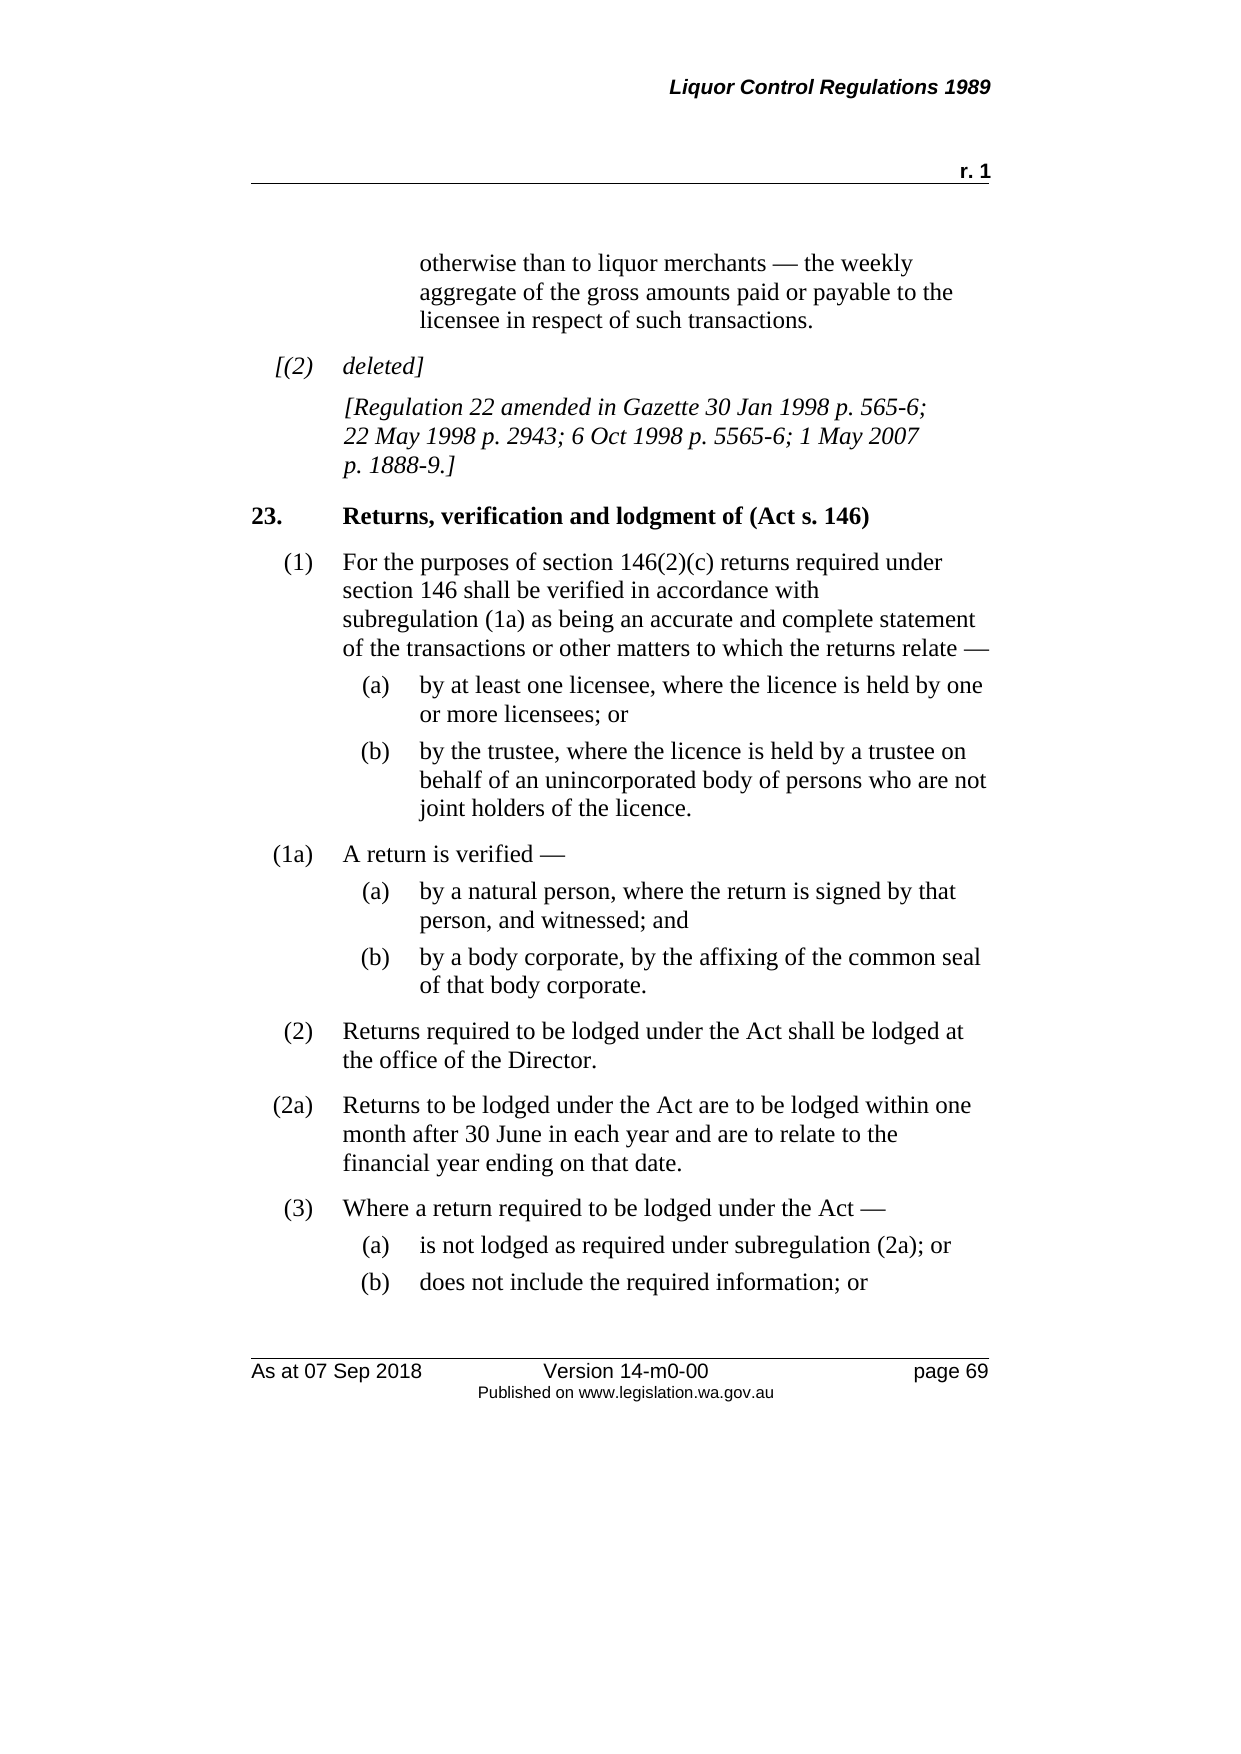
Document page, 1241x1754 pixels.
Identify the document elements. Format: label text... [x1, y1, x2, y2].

text (a) by a natural person, where the return is signed by that person, and witnessed; and [251, 876, 989, 933]
subtitle 23. Returns, verification and lodgment of (Act s. 146) [251, 501, 989, 530]
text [251, 248, 989, 334]
text [(2) deleted] [251, 351, 989, 380]
text (b) by the trustee, where the licence is held by a trustee on behalf of an unincorporated body of persons who are not joint holders of the licence. [251, 736, 989, 822]
text [Regulation 22 amended in Gazette 30 Jan 1998 p. 565-6; 22 May 1998 p. 2943; 6 Oct 1998 p. 5565-6; 1 May 2007 p. 1888-9.] [251, 392, 989, 478]
text (2) Returns required to be lodged under the Act shall be lodged at the office of the Director. [251, 1016, 989, 1073]
text (1) For the purposes of section 146(2)(c) returns required under section 146 shall be verified in accordance with subregulation (1a) as being an accurate and complete statement of the transactions or other matters to which the returns relate — [251, 547, 989, 662]
text (b) by a body corporate, by the affixing of the common seal of that body corporate. [251, 942, 989, 999]
text (2a) Returns to be lodged under the Act are to be lodged within one month after 30 June in each year and are to relate to the financial year ending on that date. [251, 1090, 989, 1176]
text (a) by at least one licensee, where the licence is held by one or more licensees; or [251, 670, 989, 728]
text (b) does not include the required information; or [251, 1267, 989, 1296]
text (1a) A return is verified — [251, 839, 989, 868]
text (a) is not lodged as required under subregulation (2a); or [251, 1230, 989, 1259]
text (3) Where a return required to be lodged under the Act — [251, 1193, 989, 1222]
